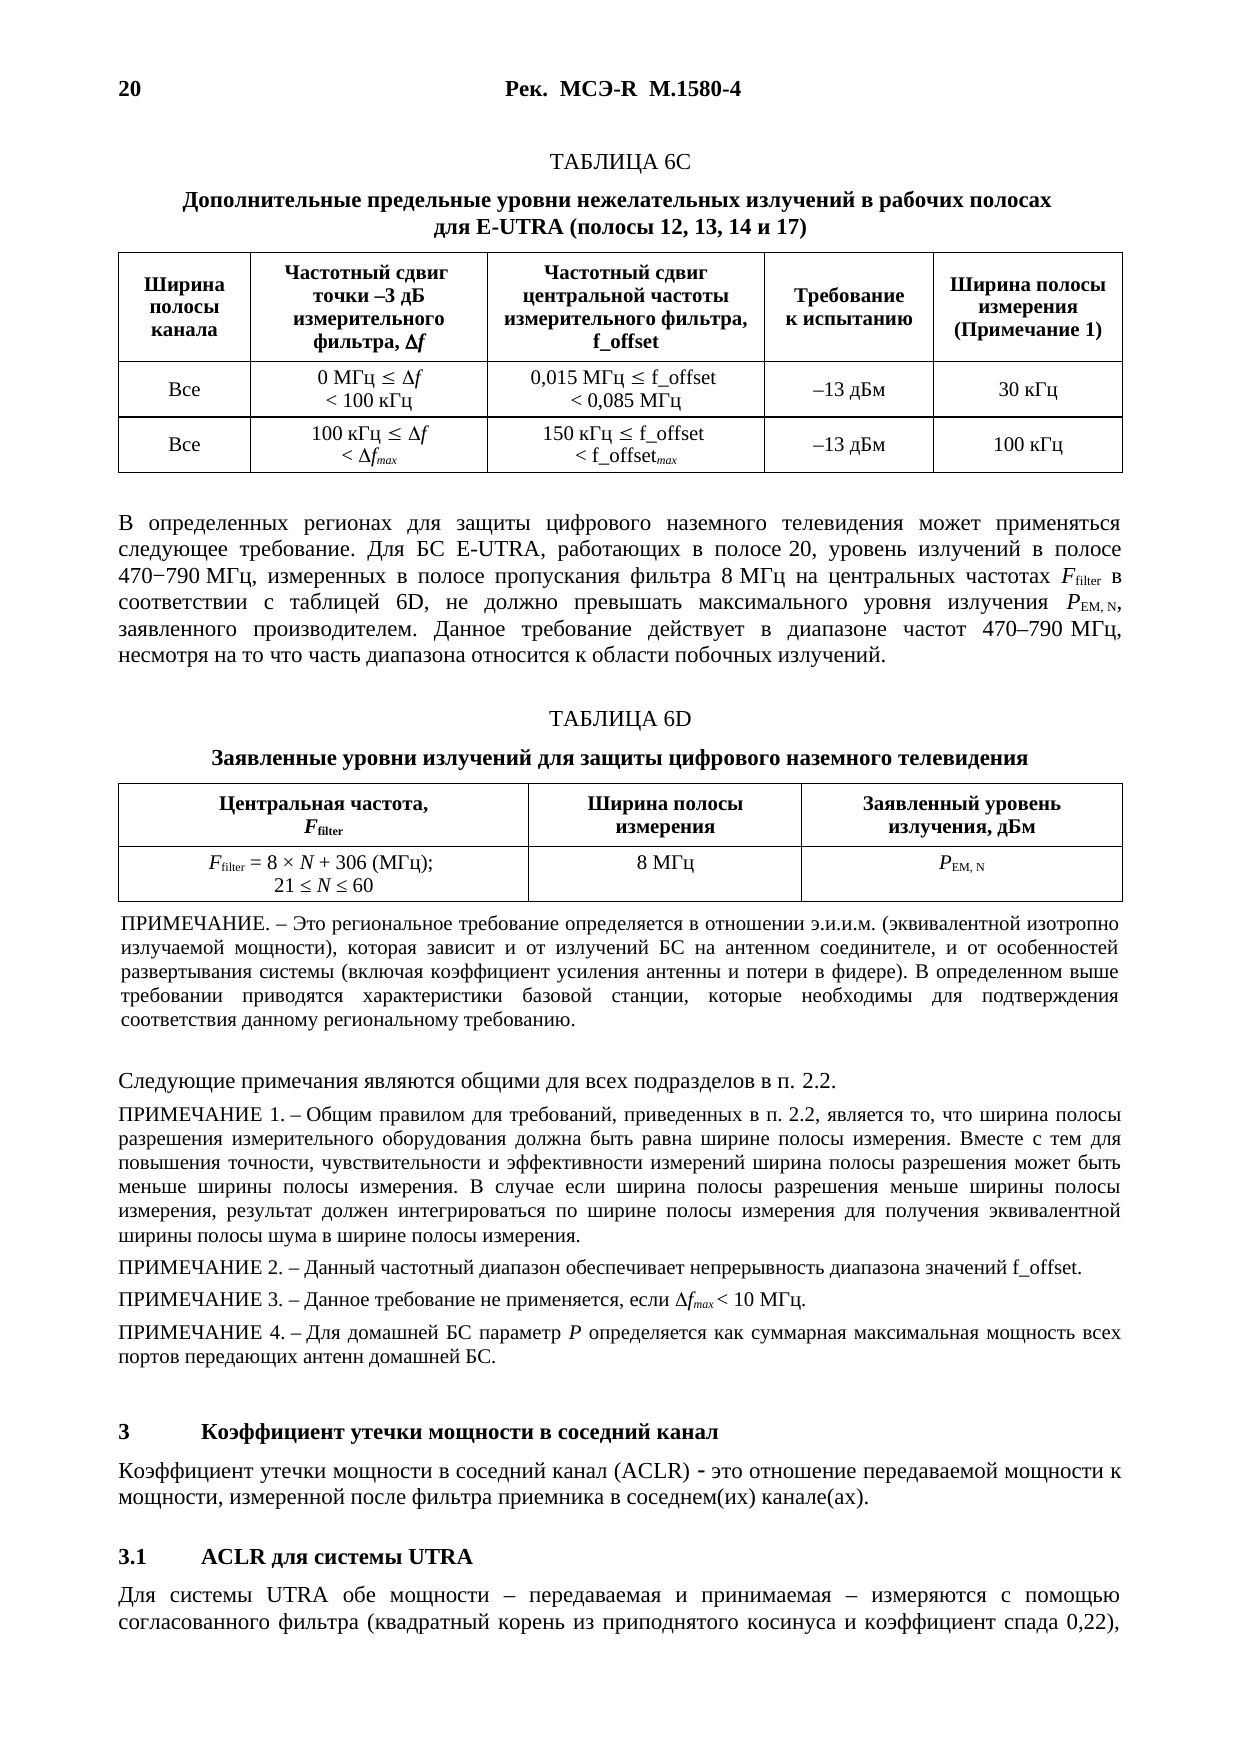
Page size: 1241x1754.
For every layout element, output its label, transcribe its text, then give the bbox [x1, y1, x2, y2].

text ТАБЛИЦА 6D [118, 705, 1122, 731]
table_cell Все [119, 362, 250, 416]
table_header Центральная частота, Ffilter [119, 784, 528, 846]
title Дополнительные предельные уровни нежелательных излучений в рабочих полосах для E-UTRA (полосы 12, 13, 14 и 17) [118, 187, 1122, 239]
table_header Ширина полосы измерения [529, 784, 801, 846]
table_cell ПРИМЕЧАНИЕ. – Это региональное требование определяется в отношении э.и.и.м. (эквивалентной изотропно излучаемой мощности), которая зависит и от излучений БС на антенном соединителе, и от особенностей развертывания системы (включая коэффициент усиления антенны и потери в фидере). В определенном выше требовании приводятся характеристики базовой станции, которые необходимы для подтверждения соответствия данному региональному требованию. [118, 902, 1122, 1031]
text Следующие примечания являются общими для всех подразделов в п. 2.2. [118, 1067, 1122, 1094]
table_header Ширина полосы измерения (Примечание 1) [934, 253, 1122, 361]
table_header Ширина полосы канала [119, 253, 250, 361]
title Заявленные уровни излучений для защиты цифрового наземного телевидения [118, 744, 1122, 770]
subtitle 3 Коэффициент утечки мощности в соседний канал [118, 1418, 1122, 1444]
table_cell 100 кГц f < fmax [251, 418, 487, 472]
table_cell 8 МГц [529, 847, 801, 901]
table_cell 150 кГц f_offset < f_offsetmax [488, 418, 764, 472]
table_cell 30 кГц [934, 362, 1122, 416]
table_cell 0,015 МГц f_offset < 0,085 МГц [488, 362, 764, 416]
table_header Требование к испытанию [765, 253, 933, 361]
text ПРИМЕЧАНИЕ 3. – Данное требование не применяется, если fmax < 10 МГц. [118, 1287, 1122, 1311]
table_cell PEM, N [802, 847, 1122, 901]
table_cell –13 дБм [765, 362, 933, 416]
table_cell Все [119, 418, 250, 472]
text ПРИМЕЧАНИЕ 2. – Данный частотный диапазон обеспечивает непрерывность диапазона значений f_offset. [118, 1255, 1122, 1279]
text ПРИМЕЧАНИЕ 4. – Для домашней БС параметр Р определяется как суммарная максимальная мощность всех портов передающих антенн домашней БС. [118, 1320, 1122, 1368]
text ПРИМЕЧАНИЕ 1. – Общим правилом для требований, приведенных в п. 2.2, является то, что ширина полосы разрешения измерительного оборудования должна быть равна ширине полосы измерения. Вместе с тем для повышения точности, чувствительности и эффективности измерений ширина полосы разрешения может быть меньше ширины полосы измерения. В случае если ширина полосы разрешения меньше ширины полосы измерения, результат должен интегрироваться по ширине полосы измерения для получения эквивалентной ширины полосы шума в ширине полосы измерения. [118, 1102, 1122, 1247]
text ТАБЛИЦА 6C [118, 148, 1122, 174]
table_cell 0 МГц f < 100 кГц [251, 362, 487, 416]
text Коэффициент утечки мощности в соседний канал (ACLR) это отношение передаваемой мощности к мощности, измеренной после фильтра приемника в соседнем(их) канале(ах). [118, 1457, 1122, 1509]
table_cell –13 дБм [765, 418, 933, 472]
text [118, 1582, 1122, 1634]
table_header Частотный сдвиг центральной частоты измерительного фильтра, f_offset [488, 253, 764, 361]
table_header Заявленный уровень излучения, дБм [802, 784, 1122, 846]
table_header Частотный сдвиг точки –3 дБ измерительного фильтра, f [251, 253, 487, 361]
table_cell Ffilter = 8 × N + 306 (МГц); 21 ≤ N ≤ 60 [119, 847, 528, 901]
subtitle 3.1 ACLR для системы UTRA [118, 1543, 1122, 1569]
table_cell 100 кГц [934, 418, 1122, 472]
text В определенных регионах для защиты цифрового наземного телевидения может применяться следующее требование. Для БС E-UTRA, работающих в полосе 20, уровень излучений в полосе 470−790 МГц, измеренных в полосе пропускания фильтра 8 МГц на центральных частотах Ffilter в соответствии с таблицей 6D, не должно превышать максимального уровня излучения PEM, N, заявленного производителем. Данное требование действует в диапазоне частот 470–790 МГц, несмотря на то что часть диапазона относится к области побочных излучений. [118, 509, 1122, 667]
